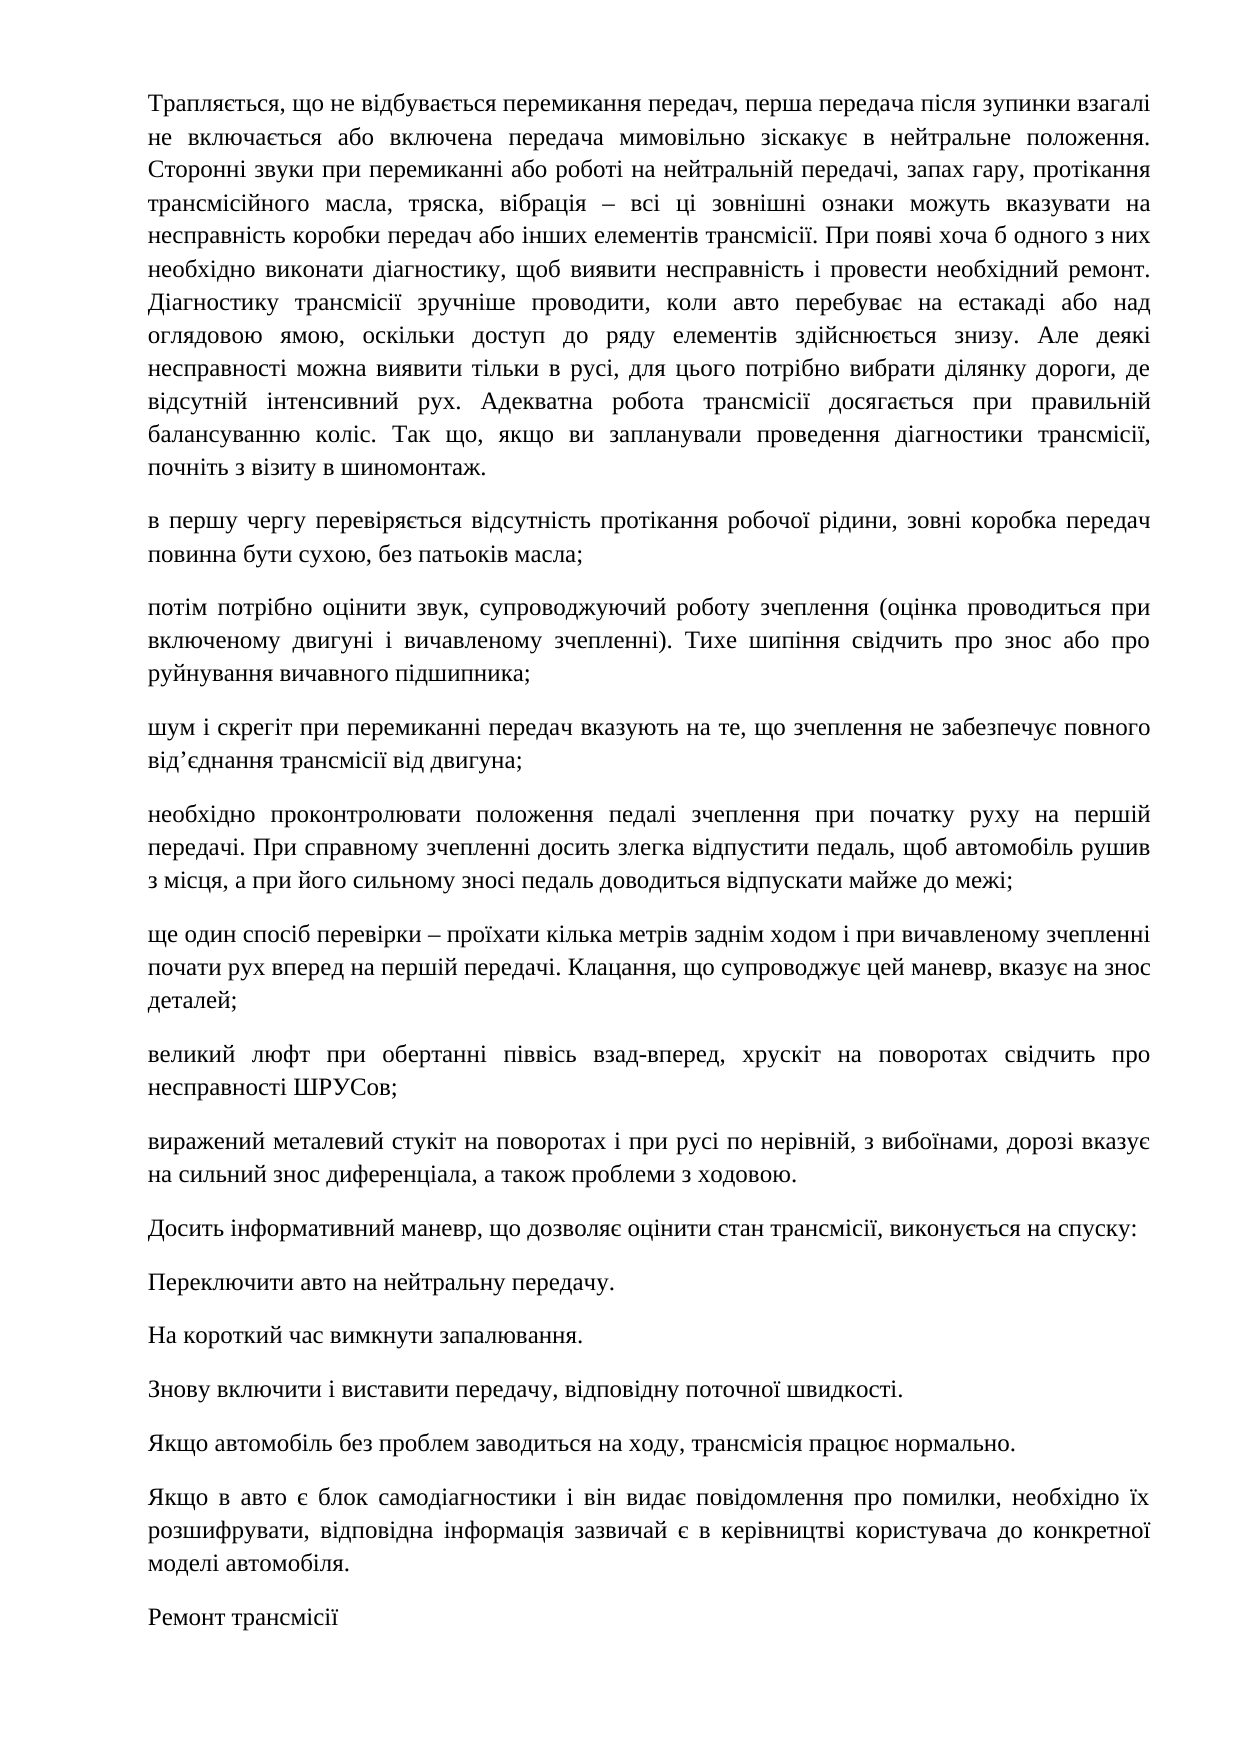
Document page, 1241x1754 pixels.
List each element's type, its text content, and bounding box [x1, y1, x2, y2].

text Переключити авто на нейтральну передачу. [148, 1267, 1152, 1295]
text На короткий час вимкнути запалювання. [148, 1321, 1152, 1349]
text шум і скрегіт при перемиканні передач вказують на те, що зчеплення не забезпечує повного від’єднання трансмісії від двигуна; [148, 712, 1152, 774]
text Ремонт трансмісії [148, 1602, 1152, 1631]
text великий люфт при обертанні піввісь взад-вперед, хрускіт на поворотах свідчить про несправності ШРУСов; [148, 1039, 1152, 1101]
text Якщо автомобіль без проблем заводиться на ходу, трансмісія працює нормально. [148, 1428, 1152, 1457]
text Знову включити і виставити передачу, відповідну поточної швидкості. [148, 1374, 1152, 1403]
text в першу чергу перевіряється відсутність протікання робочої рідини, зовні коробка передач повинна бути сухою, без патьоків масла; [148, 506, 1152, 567]
text ще один спосіб перевірки – проїхати кілька метрів заднім ходом і при вичавленому зчепленні почати рух вперед на першій передачі. Клацання, що супроводжує цей маневр, вказує на знос деталей; [148, 919, 1152, 1014]
text потім потрібно оцінити звук, супроводжуючий роботу зчеплення (оцінка проводиться при включеному двигуні і вичавленому зчепленні). Тихе шипіння свідчить про знос або про руйнування вичавного підшипника; [148, 592, 1152, 687]
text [148, 88, 1152, 481]
text необхідно проконтролювати положення педалі зчеплення при початку руху на першій передачі. При справному зчепленні досить злегка відпустити педаль, щоб автомобіль рушив з місця, а при його сильному зносі педаль доводиться відпускати майже до межі; [148, 799, 1152, 894]
text Якщо в авто є блок самодіагностики і він видає повідомлення про помилки, необхідно їх розшифрувати, відповідна інформація зазвичай є в керівництві користувача до конкретної моделі автомобіля. [148, 1482, 1152, 1577]
text виражений металевий стукіт на поворотах і при русі по нерівній, з вибоїнами, дорозі вказує на сильний знос диференціала, а також проблеми з ходовою. [148, 1126, 1152, 1188]
text Досить інформативний маневр, що дозволяє оцінити стан трансмісії, виконується на спуску: [148, 1213, 1152, 1242]
